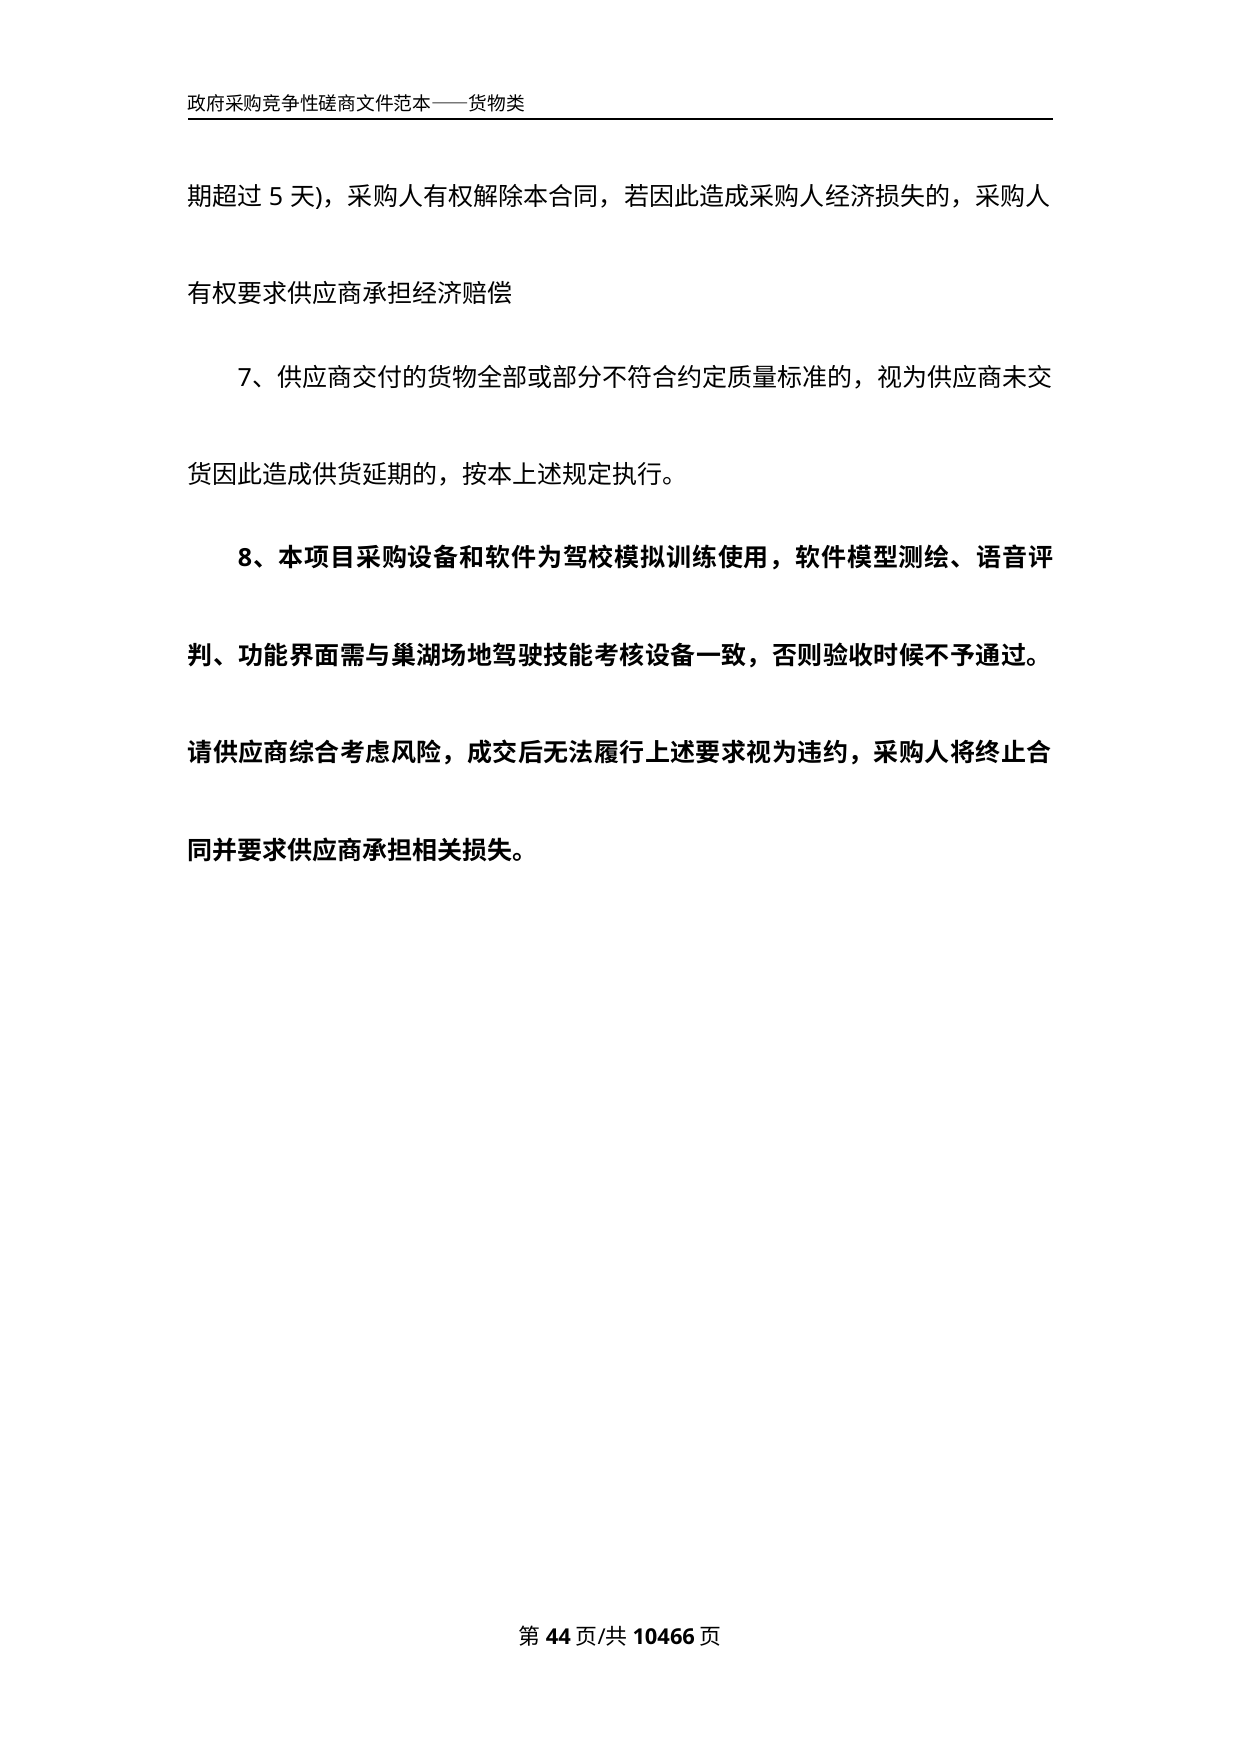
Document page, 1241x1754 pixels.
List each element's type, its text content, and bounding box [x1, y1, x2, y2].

text 7、供应商交付的货物全部或部分不符合约定质量标准的，视为供应商未交货因此造成供货延期的，按本上述规定执行。 [187, 343, 1053, 505]
text 8、本项目采购设备和软件为驾校模拟训练使用，软件模型测绘、语音评判、功能界面需与巢湖场地驾驶技能考核设备一致，否则验收时候不予通过。请供应商综合考虑风险，成交后无法履行上述要求视为违约，采购人将终止合同并要求供应商承担相关损失。 [187, 523, 1053, 881]
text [187, 162, 1053, 324]
